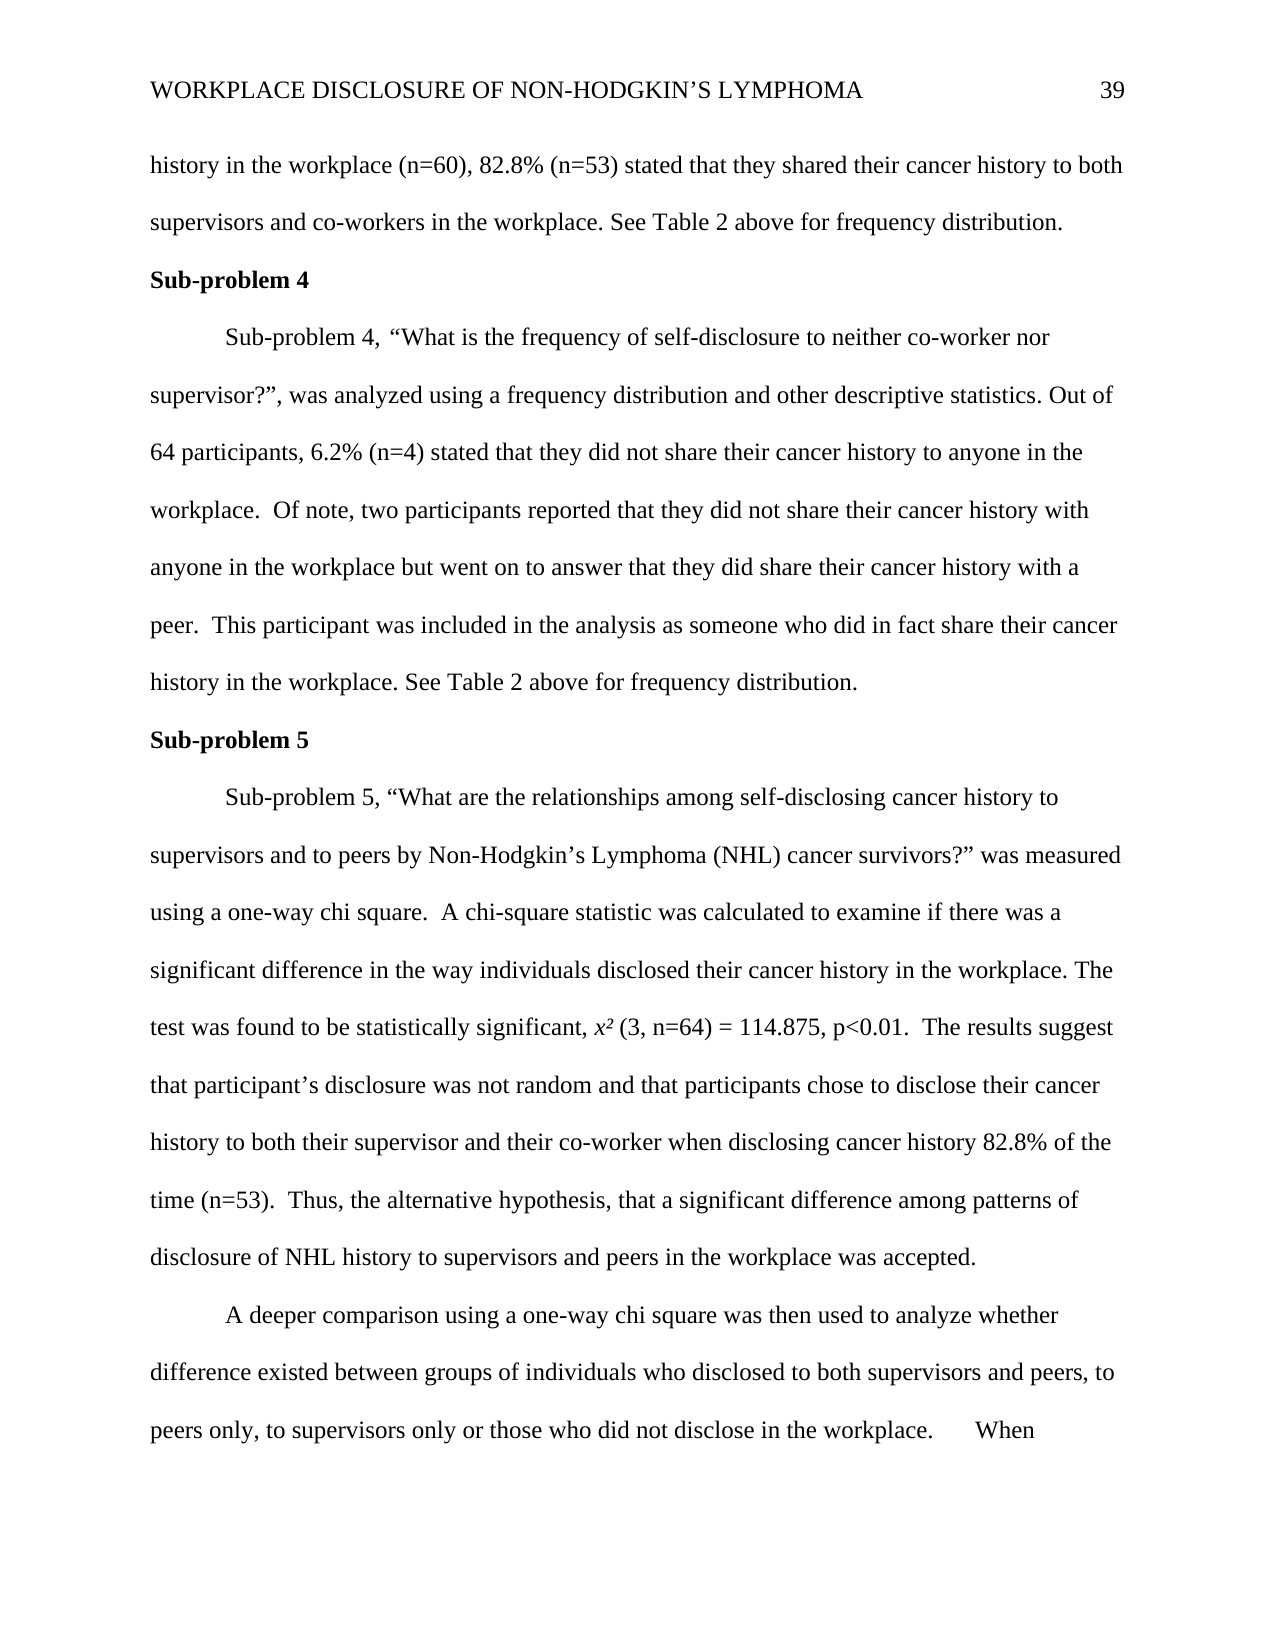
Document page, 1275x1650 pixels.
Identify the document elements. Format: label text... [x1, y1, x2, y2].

text Sub-problem 5, “What are the relationships among self-disclosing cancer history to supervisors and to peers by Non-Hodgkin’s Lymphoma (NHL) cancer survivors?” was measured using a one-way chi square. A chi-square statistic was calculated to examine if there was a significant difference in the way individuals disclosed their cancer history in the workplace. The test was found to be statistically significant, x² (3, n=64) = 114.875, p<0.01. The results suggest that participant’s disclosure was not random and that participants chose to disclose their cancer history to both their supervisor and their co-worker when disclosing cancer history 82.8% of the time (n=53). Thus, the alternative hypothesis, that a significant difference among patterns of disclosure of NHL history to supervisors and peers in the workplace was accepted. [150, 782, 1125, 1271]
text Sub-problem 5 [150, 725, 1125, 754]
text Sub-problem 4 [150, 265, 1125, 294]
text Sub-problem 4, “What is the frequency of self-disclosure to neither co-worker nor supervisor?”, was analyzed using a frequency distribution and other descriptive statistics. Out of 64 participants, 6.2% (n=4) stated that they did not share their cancer history to anyone in the workplace. Of note, two participants reported that they did not share their cancer history with anyone in the workplace but went on to answer that they did share their cancer history with a peer. This participant was included in the analysis as someone who did in fact share their cancer history in the workplace. See Table 2 above for frequency distribution. [150, 322, 1125, 696]
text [150, 1300, 1125, 1444]
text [150, 150, 1125, 236]
